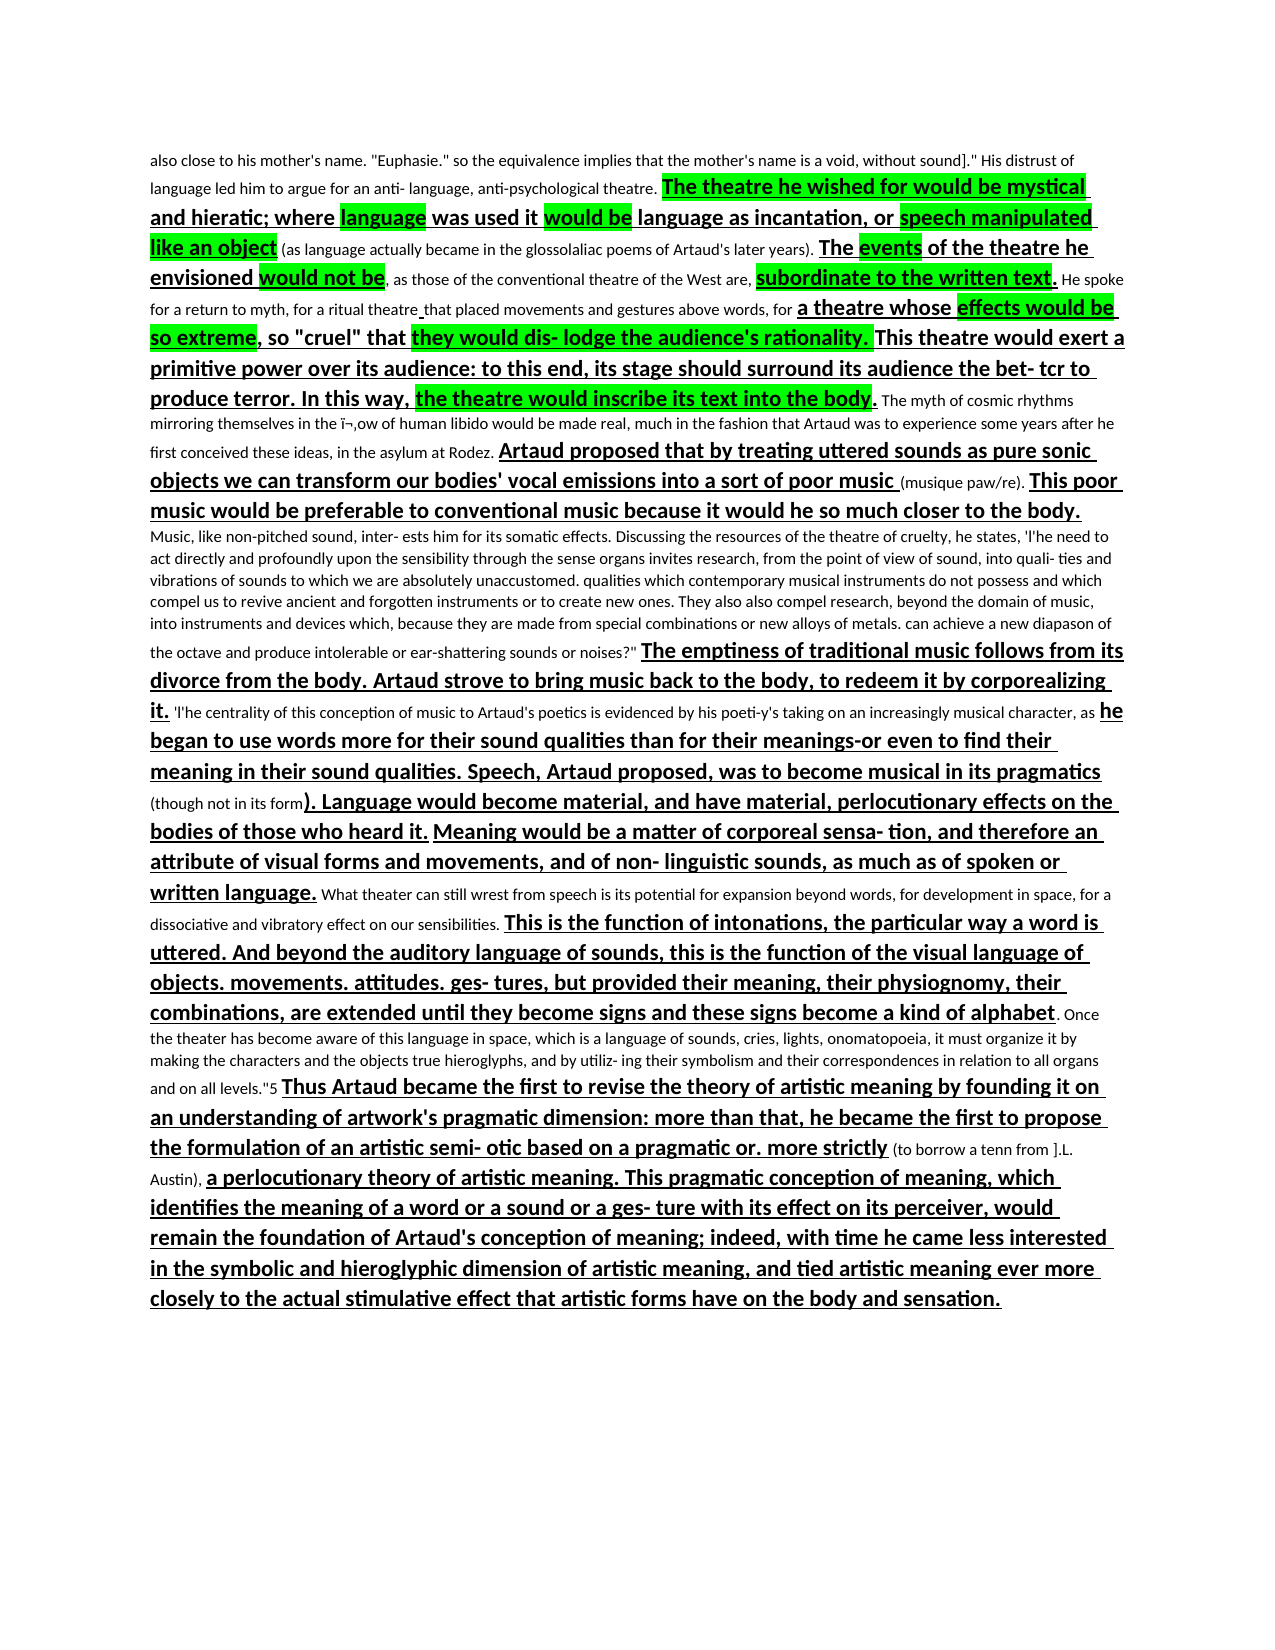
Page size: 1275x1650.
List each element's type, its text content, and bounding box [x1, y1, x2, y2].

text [150, 150, 1125, 348]
